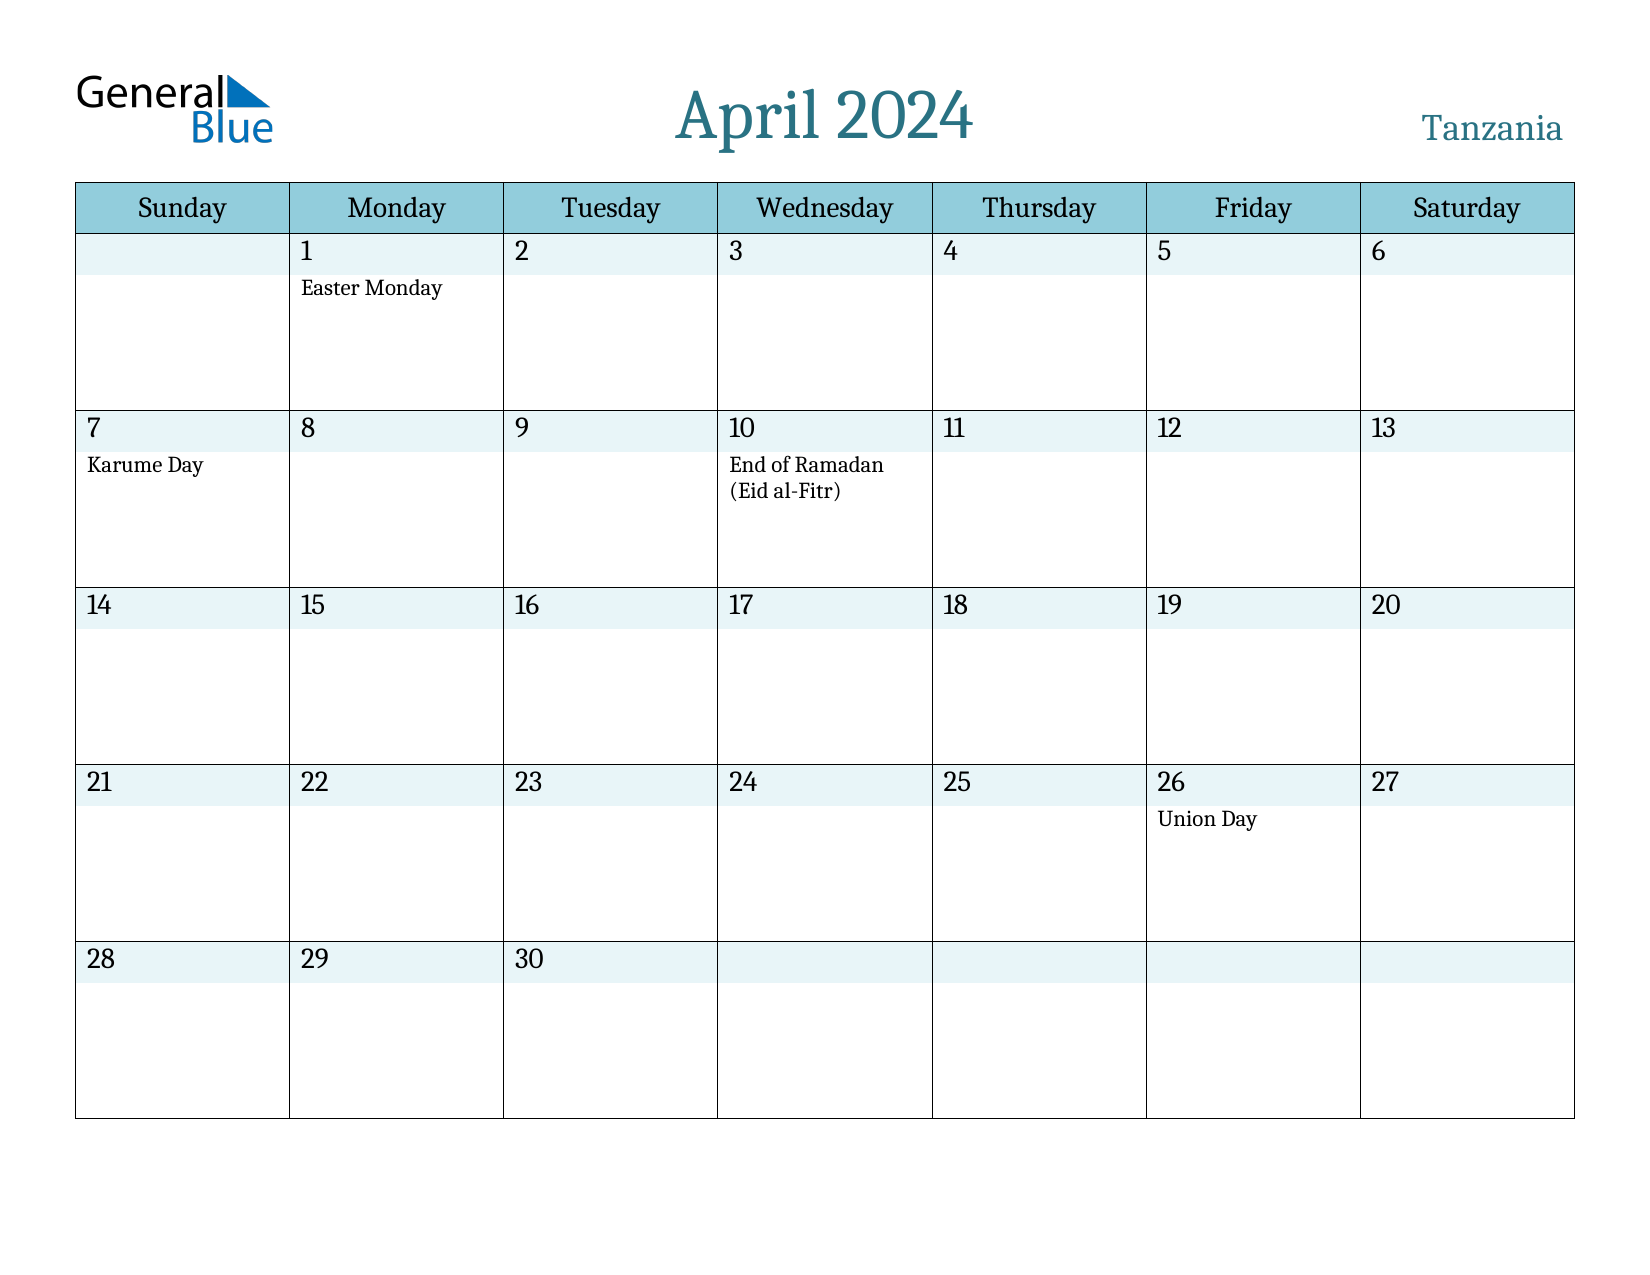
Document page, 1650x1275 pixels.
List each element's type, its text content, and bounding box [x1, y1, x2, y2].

table_cell [504, 983, 717, 1118]
table_cell Karume Day [76, 452, 289, 587]
table_cell Wednesday [718, 183, 932, 233]
table_cell 16 [504, 588, 717, 629]
table_cell 2 [504, 234, 717, 275]
table_cell Saturday [1361, 183, 1574, 233]
table_cell [76, 806, 289, 941]
table_cell [933, 275, 1146, 410]
table_cell [1147, 275, 1360, 410]
table_cell [933, 629, 1146, 764]
table_cell 9 [504, 411, 717, 452]
table_header Tanzania [1146, 75, 1574, 182]
table_cell [1361, 452, 1574, 587]
table_cell 10 [718, 411, 932, 452]
table_cell [504, 452, 717, 587]
table_cell Easter Monday [290, 275, 503, 410]
table_cell 25 [933, 765, 1146, 806]
picture [77, 75, 273, 143]
table_cell [718, 275, 932, 410]
table_cell 18 [933, 588, 1146, 629]
table_cell [290, 452, 503, 587]
table_cell [76, 275, 289, 410]
table_cell [933, 983, 1146, 1118]
table_cell 1 [290, 234, 503, 275]
table_cell [1361, 806, 1574, 941]
table_cell 26 [1147, 765, 1360, 806]
table_cell 20 [1361, 588, 1574, 629]
table_cell Friday [1147, 183, 1360, 233]
table_cell 12 [1147, 411, 1360, 452]
table_cell [290, 629, 503, 764]
table_cell 27 [1361, 765, 1574, 806]
table_cell [76, 983, 289, 1118]
table_cell [504, 629, 717, 764]
table_cell 24 [718, 765, 932, 806]
table_cell [1361, 983, 1574, 1118]
table_cell 5 [1147, 234, 1360, 275]
table_cell [1147, 629, 1360, 764]
table_header [76, 75, 503, 182]
table_cell Union Day [1147, 806, 1360, 941]
table_cell [1147, 452, 1360, 587]
table_cell 14 [76, 588, 289, 629]
table_cell Sunday [76, 183, 289, 233]
table_cell [1361, 275, 1574, 410]
table_cell 4 [933, 234, 1146, 275]
table_cell [1147, 942, 1360, 983]
table_cell 11 [933, 411, 1146, 452]
table_cell 15 [290, 588, 503, 629]
table_cell [718, 942, 932, 983]
table_header April 2024 [504, 75, 1146, 182]
table_cell Thursday [933, 183, 1146, 233]
table_cell [76, 234, 289, 275]
table_cell [290, 983, 503, 1118]
table_cell [718, 806, 932, 941]
table_cell Monday [290, 183, 503, 233]
table_cell [1361, 629, 1574, 764]
table_cell 22 [290, 765, 503, 806]
table_cell End of Ramadan (Eid al-Fitr) [718, 452, 932, 587]
table_cell 13 [1361, 411, 1574, 452]
table_cell 19 [1147, 588, 1360, 629]
table_cell 8 [290, 411, 503, 452]
table_cell 29 [290, 942, 503, 983]
table_cell [933, 452, 1146, 587]
table_cell [290, 806, 503, 941]
table_cell 23 [504, 765, 717, 806]
table_cell 3 [718, 234, 932, 275]
table_cell [1361, 942, 1574, 983]
table_cell [76, 629, 289, 764]
table_cell [1147, 983, 1360, 1118]
table_cell [933, 806, 1146, 941]
table_cell 30 [504, 942, 717, 983]
table_cell 7 [76, 411, 289, 452]
table_cell [933, 942, 1146, 983]
table_cell 6 [1361, 234, 1574, 275]
table_cell 21 [76, 765, 289, 806]
table_cell [718, 983, 932, 1118]
table_cell [718, 629, 932, 764]
table_cell 28 [76, 942, 289, 983]
table_cell Tuesday [504, 183, 717, 233]
table_cell [504, 275, 717, 410]
table_cell [504, 806, 717, 941]
table_cell 17 [718, 588, 932, 629]
